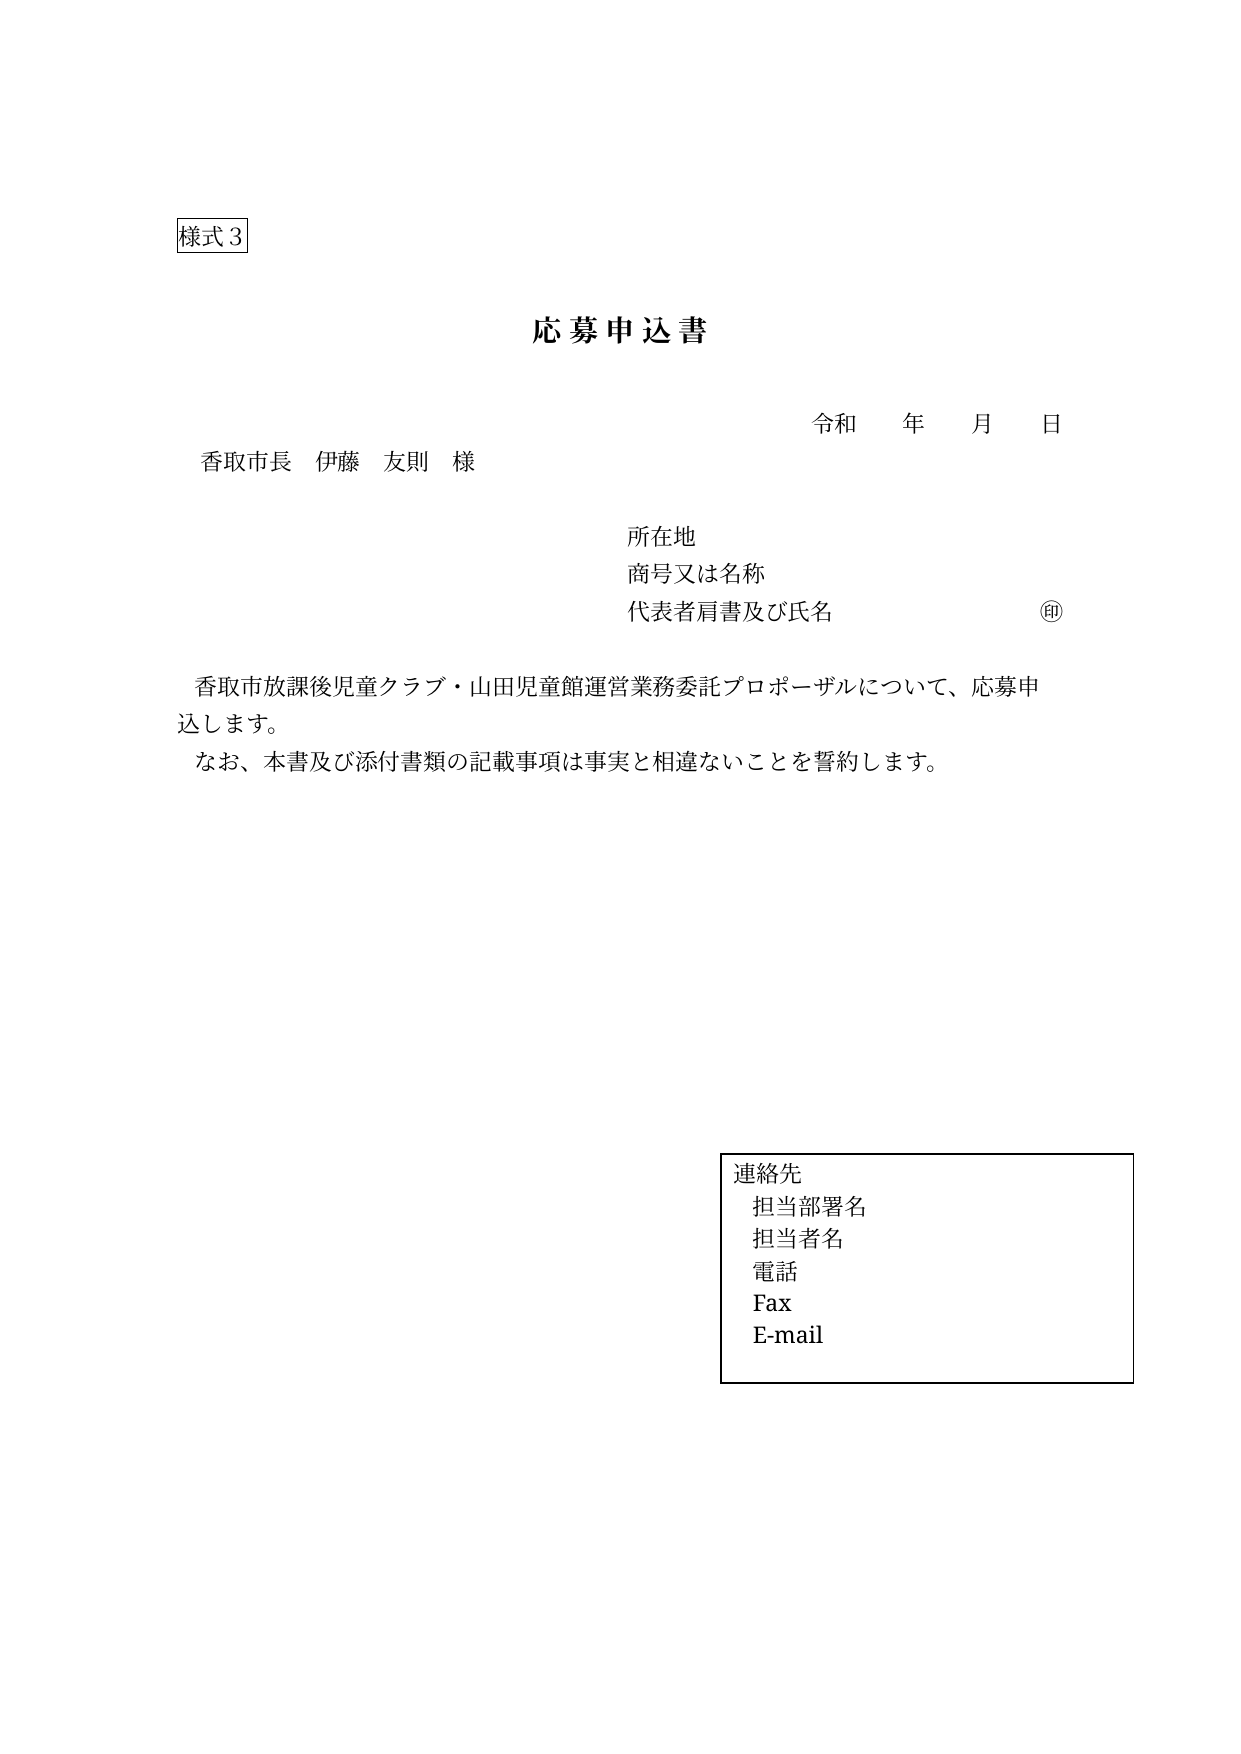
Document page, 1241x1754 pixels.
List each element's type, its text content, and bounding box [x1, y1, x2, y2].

text 所在地 [627, 517, 1063, 554]
text 香取市放課後児童クラブ・山田児童館運営業務委託プロポーザルについて、応募申込します。 [177, 667, 1063, 742]
text 商号又は名称 [627, 554, 1063, 592]
text 香取市長 伊藤 友則 様 [177, 442, 1063, 479]
text 令和 年 月 日 [177, 404, 1063, 442]
text 代表者肩書及び氏名 ㊞ [627, 592, 1063, 629]
text 応 募 申 込 書 [177, 292, 1063, 367]
text 様式３ [177, 217, 1063, 254]
text なお、本書及び添付書類の記載事項は事実と相違ないことを誓約します。 [177, 742, 1063, 779]
